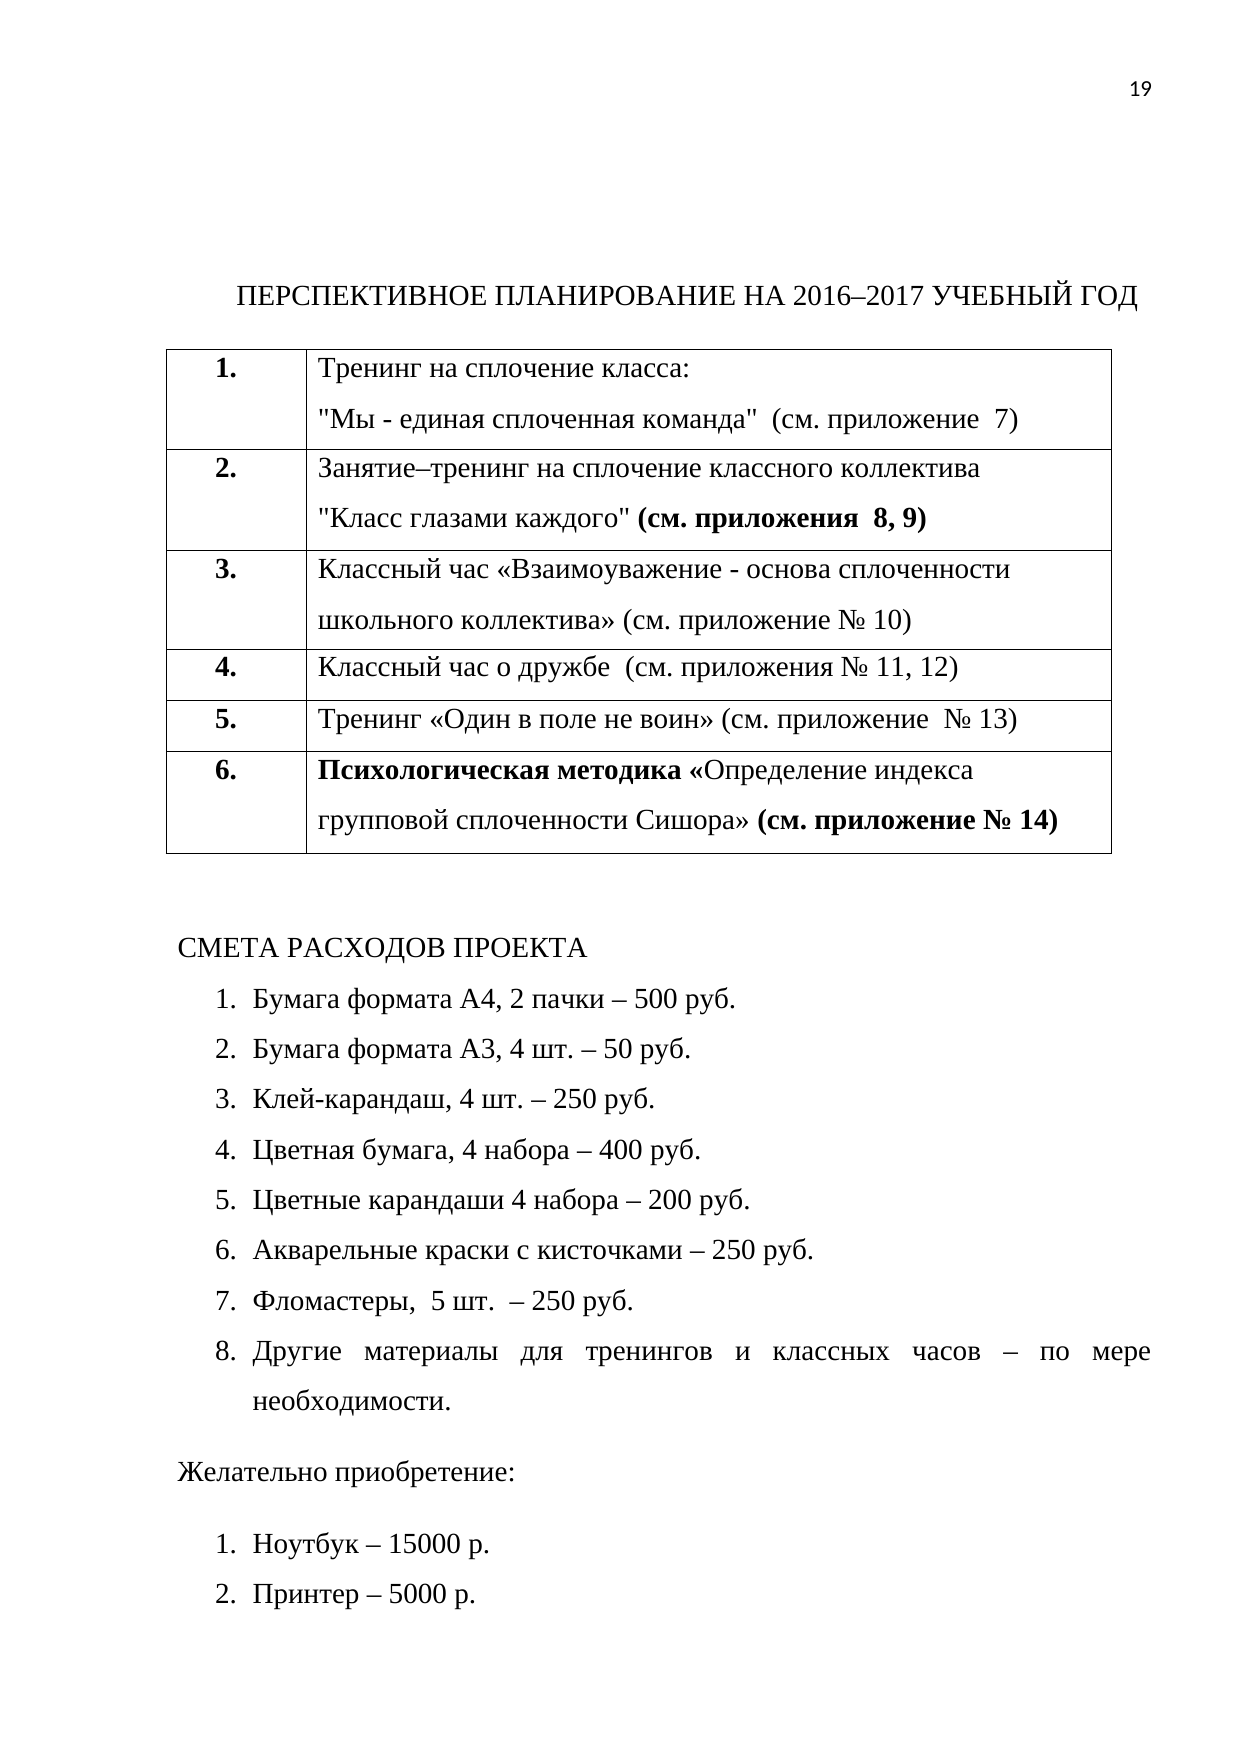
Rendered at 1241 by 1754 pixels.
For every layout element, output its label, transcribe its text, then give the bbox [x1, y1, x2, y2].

table_cell [167, 752, 306, 852]
table_cell [167, 551, 306, 648]
text СМЕТА РАСХОДОВ ПРОЕКТА [177, 931, 1152, 964]
list Бумага формата А4, 2 пачки – 500 руб. [215, 981, 1152, 1014]
table_cell Занятие–тренинг на сплочение классного коллектива "Класс глазами каждого" (см. приложения 8, 9) [307, 450, 1111, 550]
table_cell [167, 650, 306, 700]
table_cell Классный час о дружбе (см. приложения № 11, 12) [307, 650, 1111, 700]
table_cell Классный час «Взаимоуважение - основа сплоченности школьного коллектива» (см. приложение № 10) [307, 551, 1111, 648]
list Другие материалы для тренингов и классных часов – по мере необходимости. [215, 1333, 1152, 1417]
list Цветные карандаши 4 набора – 200 руб. [215, 1182, 1152, 1216]
list Принтер – 5000 р. [215, 1576, 1152, 1609]
table_cell [167, 701, 306, 751]
table_cell Тренинг «Один в поле не воин» (см. приложение № 13) [307, 701, 1111, 751]
list Акварельные краски с кисточками – 250 руб. [215, 1232, 1152, 1266]
list Фломастеры, 5 шт. – 250 руб. [215, 1283, 1152, 1316]
list Цветная бумага, 4 набора – 400 руб. [215, 1132, 1152, 1165]
list Клей-карандаш, 4 шт. – 250 руб. [215, 1082, 1152, 1115]
list Ноутбук – 15000 р. [215, 1526, 1152, 1559]
text Желательно приобретение: [177, 1454, 1152, 1488]
text ПЕРСПЕКТИВНОЕ ПЛАНИРОВАНИЕ НА 2016–2017 УЧЕБНЫЙ ГОД [236, 278, 1152, 311]
table_header [167, 350, 306, 449]
table_cell [167, 450, 306, 550]
table_cell Психологическая методика «Определение индекса групповой сплоченности Сишора» (см. приложение № 14) [307, 752, 1111, 852]
table_header Тренинг на сплочение класса: "Мы - единая сплоченная команда" (см. приложение 7) [307, 350, 1111, 449]
list Бумага формата А3, 4 шт. – 50 руб. [215, 1031, 1152, 1065]
